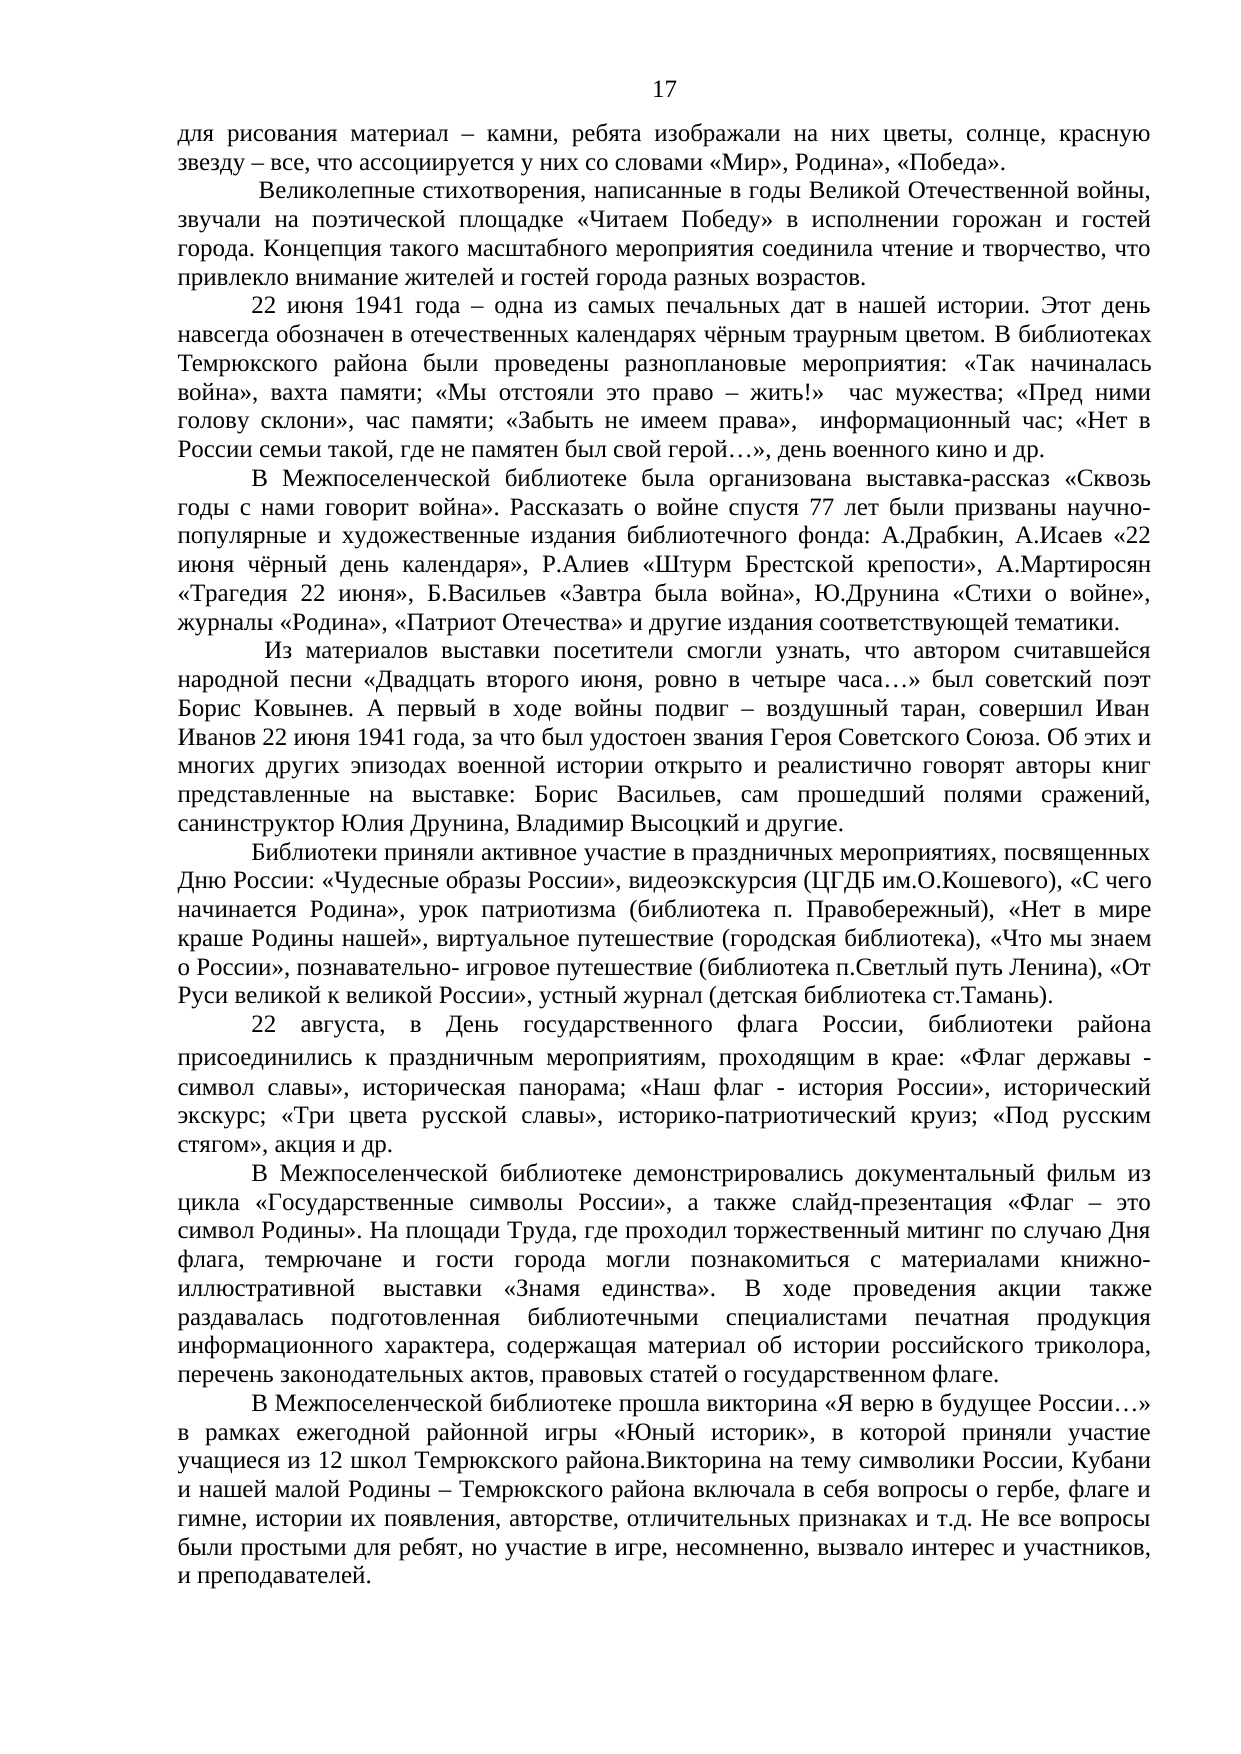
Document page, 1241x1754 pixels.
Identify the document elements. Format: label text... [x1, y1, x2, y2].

text В Межпоселенческой библиотеке была организована выставка-рассказ «Сквозь годы с нами говорит война». Рассказать о войне спустя 77 лет были призваны научно-популярные и художественные издания библиотечного фонда: А.Драбкин, А.Исаев «22 июня чёрный день календаря», Р.Алиев «Штурм Брестской крепости», А.Мартиросян «Трагедия 22 июня», Б.Васильев «Завтра была война», Ю.Друнина «Стихи о войне», журналы «Родина», «Патриот Отечества» и другие издания соответствующей тематики. [177, 463, 1152, 636]
text Библиотеки приняли активное участие в праздничных мероприятиях, посвященных Дню России: «Чудесные образы России», видеоэкскурсия (ЦГДБ им.О.Кошевого), «С чего начинается Родина», урок патриотизма (библиотека п. Правобережный), «Нет в мире краше Родины нашей», виртуальное путешествие (городская библиотека), «Что мы знаем о России», познавательно- игровое путешествие (библиотека п.Светлый путь Ленина), «От Руси великой к великой России», устный журнал (детская библиотека ст.Тамань). [177, 837, 1152, 1009]
text В Межпоселенческой библиотеке демонстрировались документальный фильм из цикла «Государственные символы России», а также слайд-презентация «Флаг – это символ Родины». На площади Труда, где проходил торжественный митинг по случаю Дня флага, темрючане и гости города могли познакомиться с материалами книжно-иллюстративной выставки «Знамя единства». В ходе проведения акции также раздавалась подготовленная библиотечными специалистами печатная продукция информационного характера, содержащая материал об истории российского триколора, перечень законодательных актов, правовых статей о государственном флаге. [177, 1158, 1152, 1388]
text Из материалов выставки посетители смогли узнать, что автором считавшейся народной песни «Двадцать второго июня, ровно в четыре часа…» был советский поэт Борис Ковынев. А первый в ходе войны подвиг – воздушный таран, совершил Иван Иванов 22 июня 1941 года, за что был удостоен звания Героя Советского Союза. Об этих и многих других эпизодах военной истории открыто и реалистично говорят авторы книг представленные на выставке: Борис Васильев, сам прошедший полями сражений, санинструктор Юлия Друнина, Владимир Высоцкий и другие. [177, 636, 1152, 837]
text 22 июня 1941 года – одна из самых печальных дат в нашей истории. Этот день навсегда обозначен в отечественных календарях чёрным траурным цветом. В библиотеках Темрюкского района были проведены разноплановые мероприятия: «Так начиналась война», вахта памяти; «Мы отстояли это право – жить!» час мужества; «Пред ними голову склони», час памяти; «Забыть не имеем права», информационный час; «Нет в России семьи такой, где не памятен был свой герой…», день военного кино и др. [177, 291, 1152, 463]
text В Межпоселенческой библиотеке прошла викторина «Я верю в будущее России…» в рамках ежегодной районной игры «Юный историк», в которой приняли участие учащиеся из 12 школ Темрюкского района.Викторина на тему символики России, Кубани и нашей малой Родины – Темрюкского района включала в себя вопросы о гербе, флаге и гимне, истории их появления, авторстве, отличительных признаках и т.д. Не все вопросы были простыми для ребят, но участие в игре, несомненно, вызвало интерес и участников, и преподавателей. [177, 1388, 1152, 1589]
text 22 августа, в День государственного флага России, библиотеки района присоединились к праздничным мероприятиям, проходящим в крае: «Флаг державы - символ славы», историческая панорама; «Наш флаг - история России», исторический экскурс; «Три цвета русской славы», историко-патриотический круиз; «Под русским стягом», акция и др. [177, 1009, 1152, 1158]
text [177, 118, 1152, 176]
text Великолепные стихотворения, написанные в годы Великой Отечественной войны, звучали на поэтической площадке «Читаем Победу» в исполнении горожан и гостей города. Концепция такого масштабного мероприятия соединила чтение и творчество, что привлекло внимание жителей и гостей города разных возрастов. [177, 176, 1152, 291]
